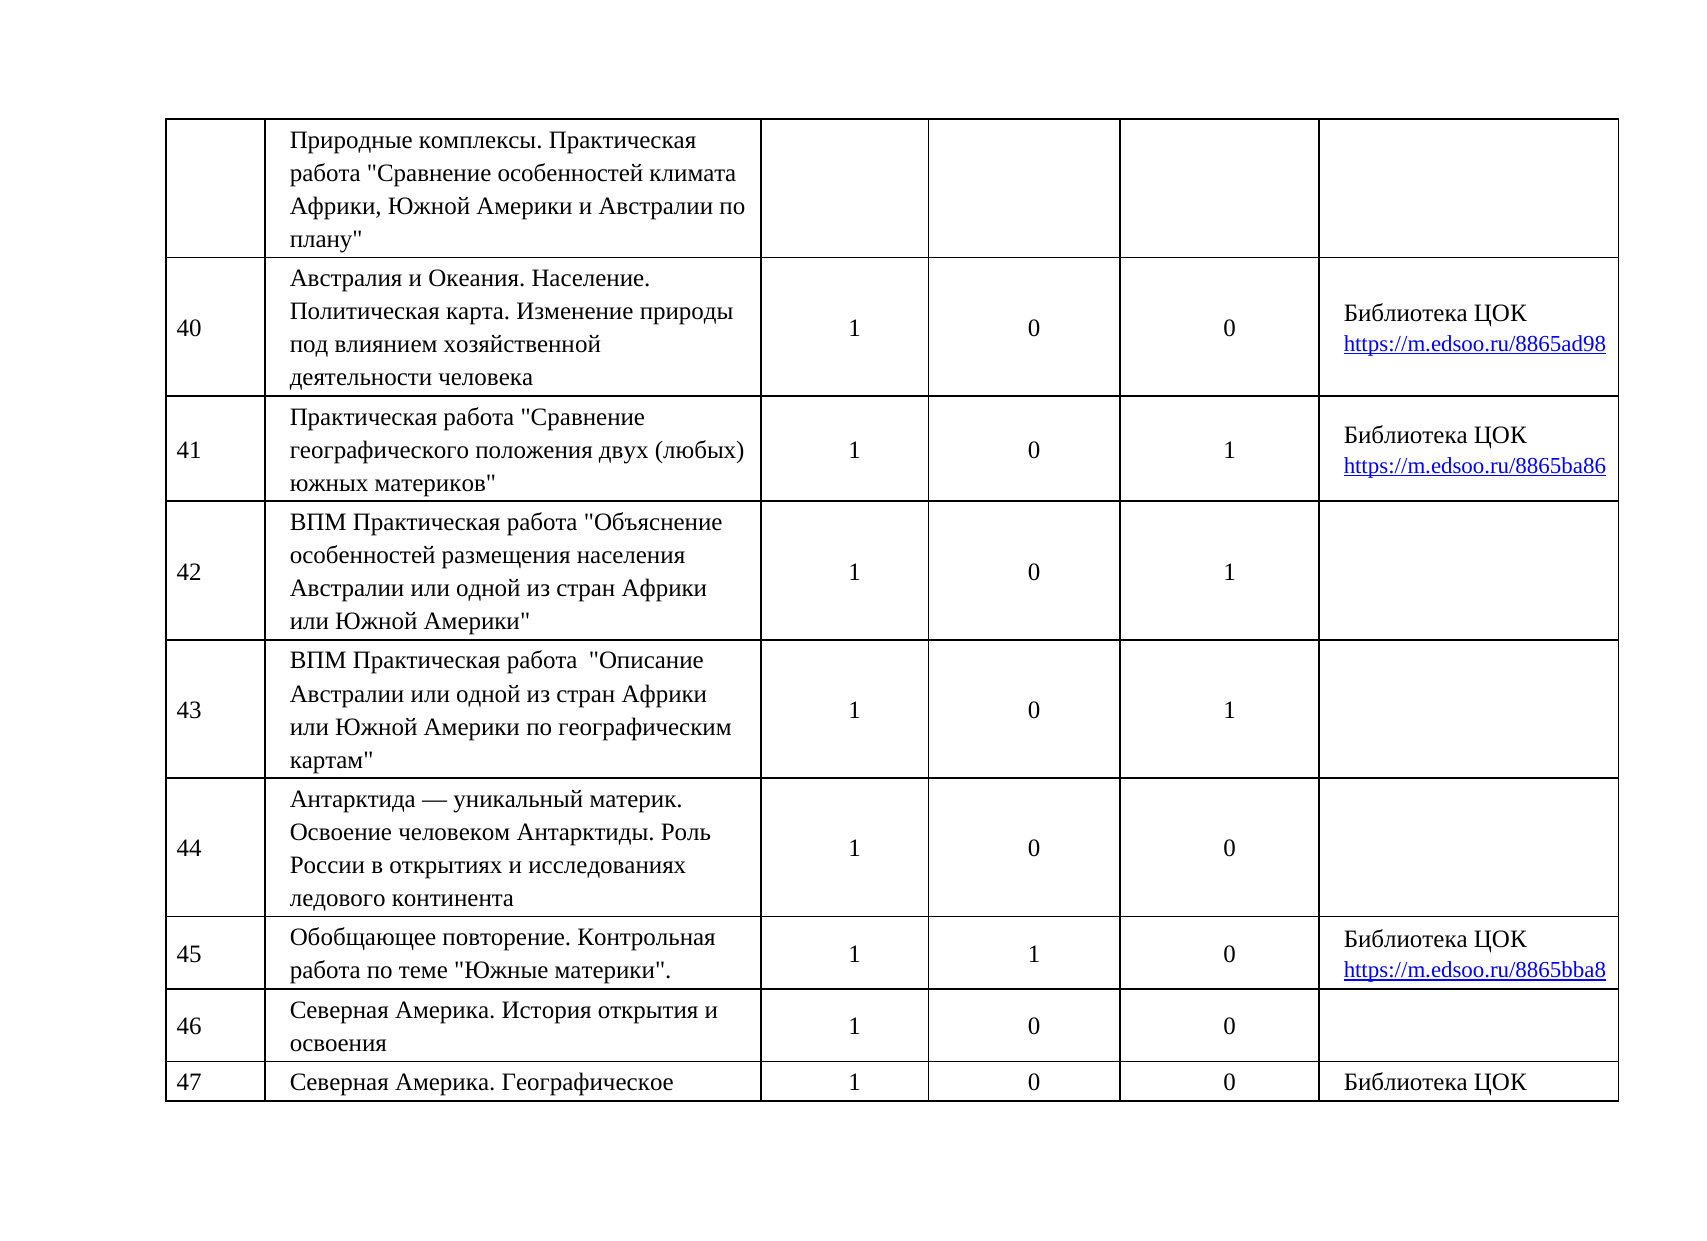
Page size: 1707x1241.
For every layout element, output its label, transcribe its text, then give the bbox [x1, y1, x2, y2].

table_cell 0 [929, 502, 1119, 639]
table_cell 42 [167, 502, 264, 639]
table_cell 1 [762, 397, 928, 500]
table_cell Обобщающее повторение. Контрольная работа по теме "Южные материки". [266, 917, 760, 988]
table_cell 39 [167, 120, 264, 257]
table_cell Антарктида — уникальный материк. Освоение человеком Антарктиды. Роль России в открытиях и исследованиях ледового континента [266, 779, 760, 916]
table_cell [1320, 1062, 1618, 1100]
table_cell 0 [929, 990, 1119, 1061]
table_cell 0 [1121, 779, 1318, 916]
table_cell [1320, 990, 1618, 1061]
table_cell 1 [762, 779, 928, 916]
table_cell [1320, 120, 1618, 257]
table_cell 1 [1121, 502, 1318, 639]
table_cell 1 [1121, 397, 1318, 500]
table_cell 44 [167, 779, 264, 916]
table_cell 0 [1121, 1062, 1318, 1100]
table_cell Австралия и Океания. Население. Политическая карта. Изменение природы под влиянием хозяйственной деятельности человека [266, 258, 760, 395]
table_cell [1320, 779, 1618, 916]
table_cell 0 [929, 120, 1119, 257]
table_cell 0 [929, 1062, 1119, 1100]
table_cell 1 [1121, 120, 1318, 257]
table_cell 1 [762, 120, 928, 257]
table_cell 45 [167, 917, 264, 988]
table_cell 41 [167, 397, 264, 500]
table_cell 0 [929, 779, 1119, 916]
table_cell 0 [929, 258, 1119, 395]
table_cell 0 [929, 397, 1119, 500]
table_cell [1320, 641, 1618, 777]
table_cell 43 [167, 641, 264, 777]
table_cell [1320, 502, 1618, 639]
table_cell 40 [167, 258, 264, 395]
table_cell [266, 120, 760, 257]
table_cell 1 [762, 1062, 928, 1100]
table_cell Практическая работа "Сравнение географического положения двух (любых) южных материков" [266, 397, 760, 500]
table_cell 1 [762, 641, 928, 777]
table_cell ВПМ Практическая работа "Описание Австралии или одной из стран Африки или Южной Америки по географическим картам" [266, 641, 760, 777]
table_cell ВПМ Практическая работа "Объяснение особенностей размещения населения Австралии или одной из стран Африки или Южной Америки" [266, 502, 760, 639]
table_cell Северная Америка. История открытия и освоения [266, 990, 760, 1061]
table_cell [266, 1062, 760, 1100]
table_cell 0 [1121, 258, 1318, 395]
table_cell 1 [762, 917, 928, 988]
table_cell 46 [167, 990, 264, 1061]
table_cell 47 [167, 1062, 264, 1100]
table_cell 1 [762, 258, 928, 395]
table_cell Библиотека ЦОК https://m.edsoo.ru/8865ba86 [1320, 397, 1618, 500]
table_cell 1 [929, 917, 1119, 988]
table_cell 1 [762, 502, 928, 639]
table_cell Библиотека ЦОК https://m.edsoo.ru/8865ad98 [1320, 258, 1618, 395]
table_cell 0 [1121, 990, 1318, 1061]
table_cell Библиотека ЦОК https://m.edsoo.ru/8865bba8 [1320, 917, 1618, 988]
table_cell 1 [762, 990, 928, 1061]
table_cell 1 [1121, 641, 1318, 777]
table_cell 0 [929, 641, 1119, 777]
table_cell 0 [1121, 917, 1318, 988]
